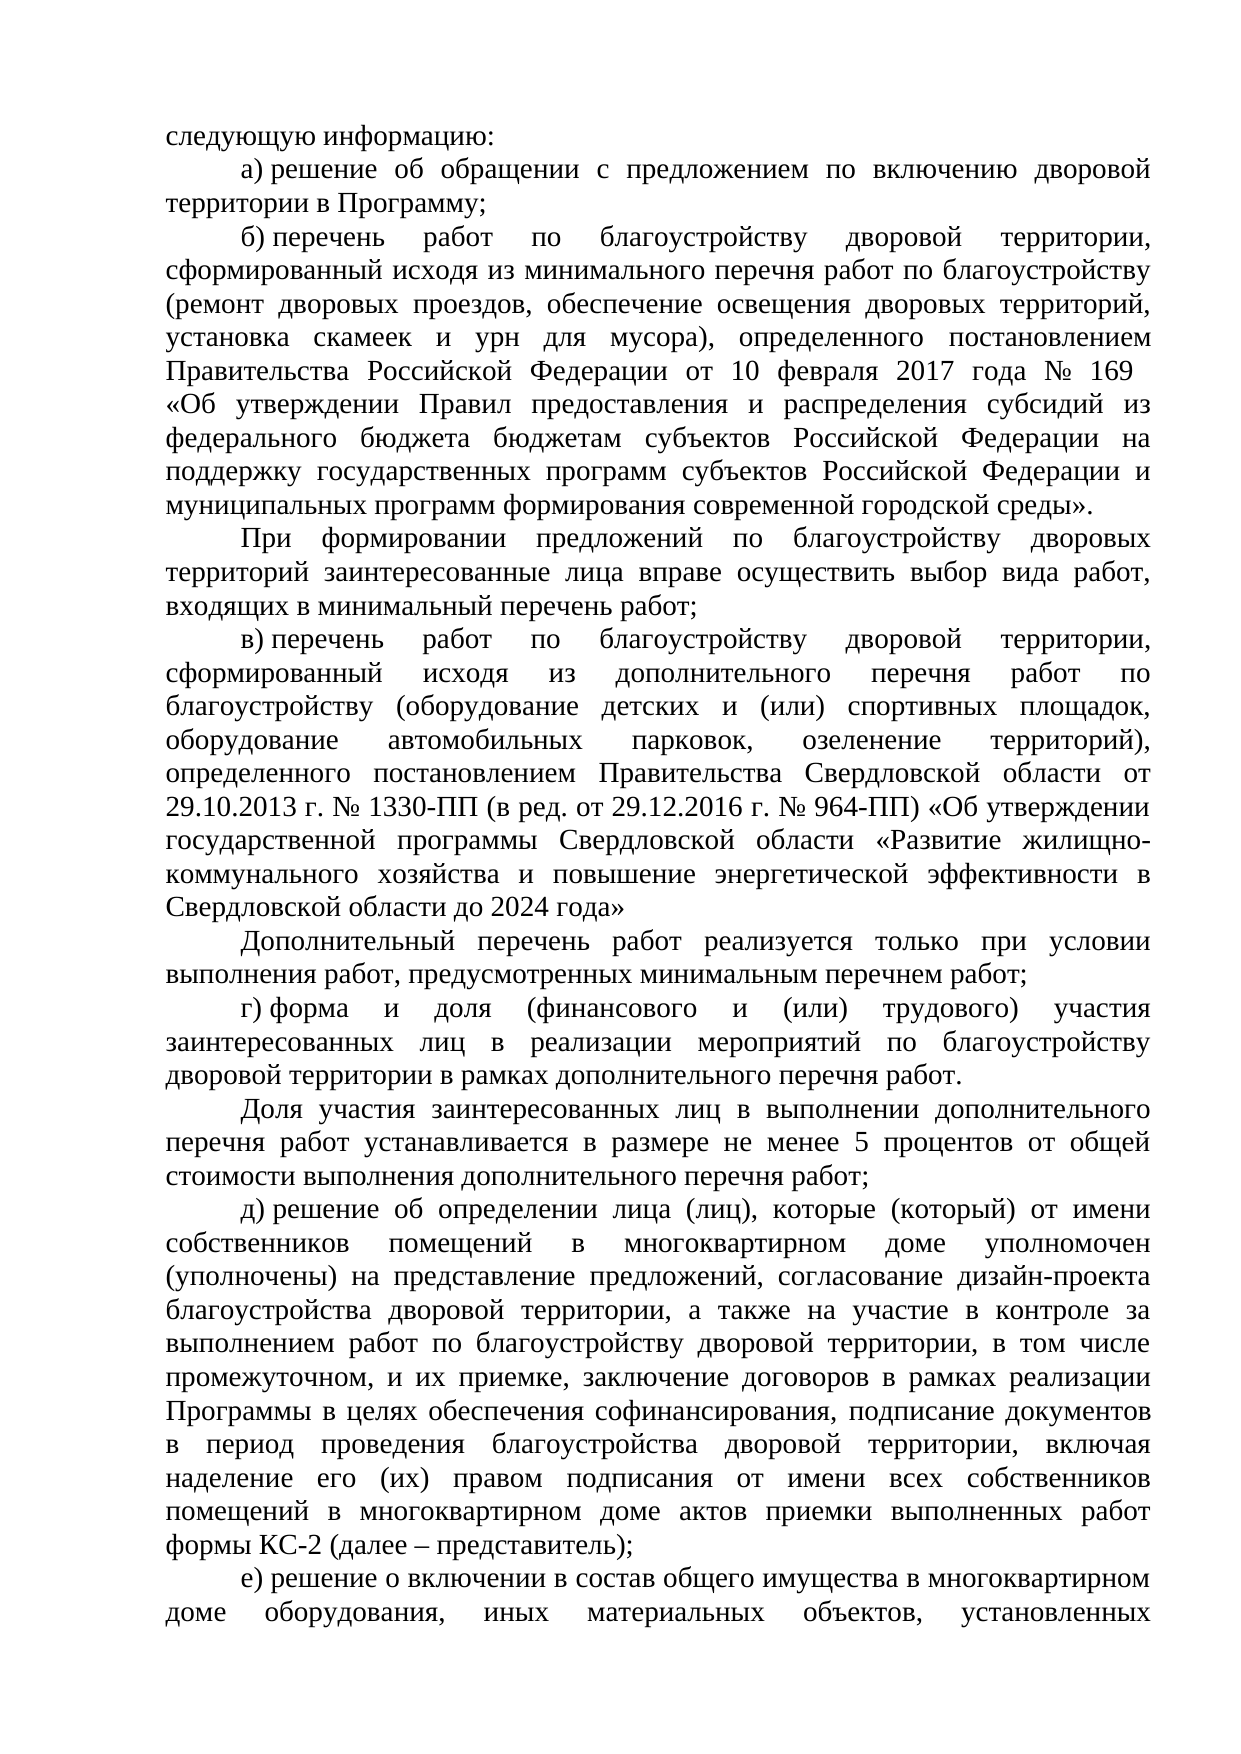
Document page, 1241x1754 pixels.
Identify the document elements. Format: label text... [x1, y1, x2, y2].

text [165, 1560, 1152, 1627]
text Дополнительный перечень работ реализуется только при условии выполнения работ, предусмотренных минимальным перечнем работ; [165, 923, 1152, 990]
text д) решение об определении лица (лиц), которые (который) от имени собственников помещений в многоквартирном доме уполномочен (уполночены) на представление предложений, согласование дизайн-проекта благоустройства дворовой территории, а также на участие в контроле за выполнением работ по благоустройству дворовой территории, в том числе промежуточном, и их приемке, заключение договоров в рамках реализации Программы в целях обеспечения софинансирования, подписание документов в период проведения благоустройства дворовой территории, включая наделение его (их) правом подписания от имени всех собственников помещений в многоквартирном доме актов приемки выполненных работ формы КС-2 (далее – представитель); [165, 1191, 1152, 1560]
text а) решение об обращении с предложением по включению дворовой территории в Программу; [165, 152, 1152, 219]
text б) перечень работ по благоустройству дворовой территории, сформированный исходя из минимального перечня работ по благоустройству (ремонт дворовых проездов, обеспечение освещения дворовых территорий, установка скамеек и урн для мусора), определенного постановлением Правительства Российской Федерации от 10 февраля 2017 года № 169 «Об утверждении Правил предоставления и распределения субсидий из федерального бюджета бюджетам субъектов Российской Федерации на поддержку государственных программ субъектов Российской Федерации и муниципальных программ формирования современной городской среды». [165, 219, 1152, 521]
text в) перечень работ по благоустройству дворовой территории, сформированный исходя из дополнительного перечня работ по благоустройству (оборудование детских и (или) спортивных площадок, оборудование автомобильных парковок, озеленение территорий), определенного постановлением Правительства Свердловской области от 29.10.2013 г. № 1330-ПП (в ред. от 29.12.2016 г. № 964-ПП) «Об утверждении государственной программы Свердловской области «Развитие жилищно-коммунального хозяйства и повышение энергетической эффективности в Свердловской области до 2024 года» [165, 621, 1152, 923]
text Доля участия заинтересованных лиц в выполнении дополнительного перечня работ устанавливается в размере не менее 5 процентов от общей стоимости выполнения дополнительного перечня работ; [165, 1091, 1152, 1191]
text г) форма и доля (финансового и (или) трудового) участия заинтересованных лиц в реализации мероприятий по благоустройству дворовой территории в рамках дополнительного перечня работ. [165, 990, 1152, 1091]
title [165, 118, 1152, 152]
text При формировании предложений по благоустройству дворовых территорий заинтересованные лица вправе осуществить выбор вида работ, входящих в минимальный перечень работ; [165, 521, 1152, 621]
